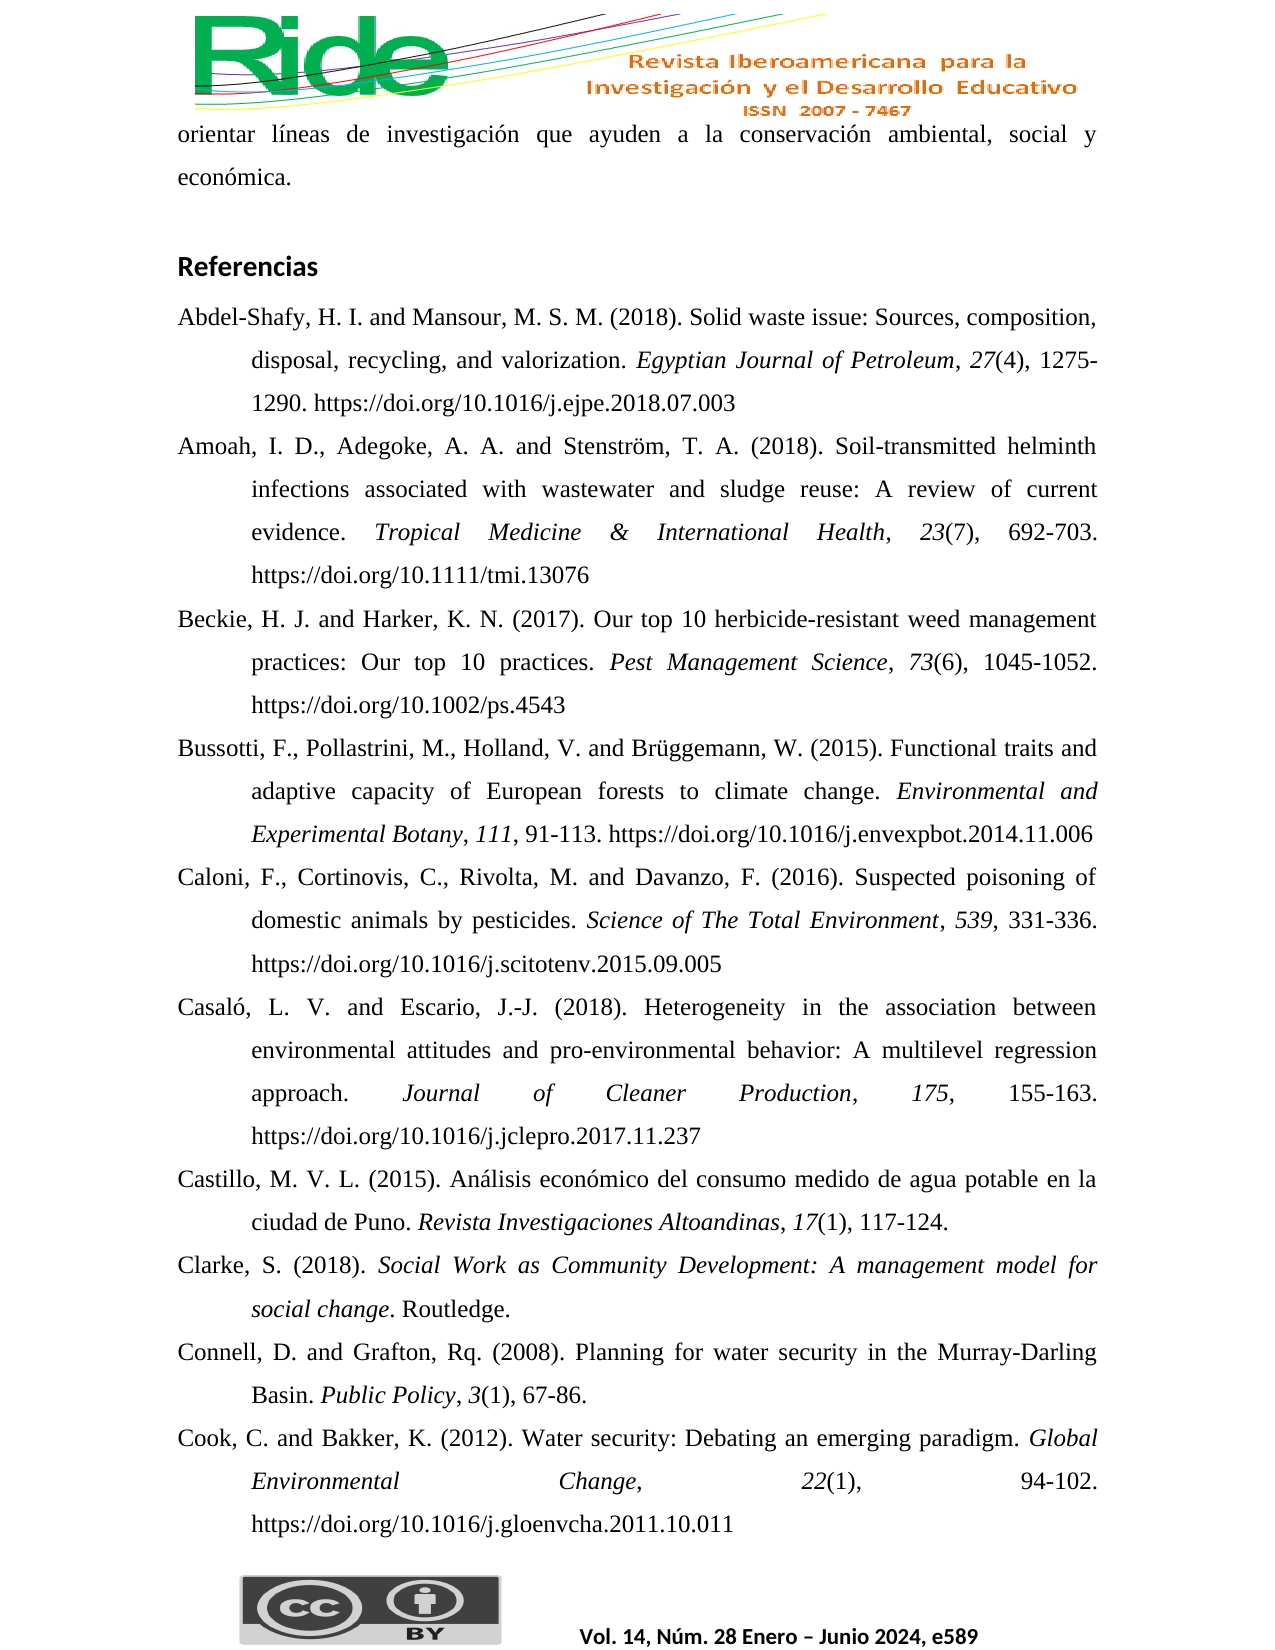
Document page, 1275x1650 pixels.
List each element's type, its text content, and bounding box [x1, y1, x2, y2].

text Casaló, L. V. and Escario, J.-J. (2018). Heterogeneity in the association between environmental attitudes and pro-environmental behavior: A multilevel regression approach. Journal of Cleaner Production, 175, 155-163. https://doi.org/10.1016/j.jclepro.2017.11.237 [177, 992, 1098, 1150]
text Caloni, F., Cortinovis, C., Rivolta, M. and Davanzo, F. (2016). Suspected poisoning of domestic animals by pesticides. Science of The Total Environment, 539, 331-336. https://doi.org/10.1016/j.scitotenv.2015.09.005 [177, 862, 1098, 977]
text Referencias [177, 248, 1098, 284]
text Beckie, H. J. and Harker, K. N. (2017). Our top 10 herbicide-resistant weed management practices: Our top 10 practices. Pest Management Science, 73(6), 1045-1052. https://doi.org/10.1002/ps.4543 [177, 604, 1098, 719]
text Bussotti, F., Pollastrini, M., Holland, V. and Brüggemann, W. (2015). Functional traits and adaptive capacity of European forests to climate change. Environmental and Experimental Botany, 111, 91-113. https://doi.org/10.1016/j.envexpbot.2014.11.006 [177, 733, 1098, 848]
text Castillo, M. V. L. (2015). Análisis económico del consumo medido de agua potable en la ciudad de Puno. Revista Investigaciones Altoandinas, 17(1), 117-124. [177, 1164, 1098, 1236]
text Amoah, I. D., Adegoke, A. A. and Stenström, T. A. (2018). Soil-transmitted helminth infections associated with wastewater and sludge reuse: A review of current evidence. Tropical Medicine & International Health, 23(7), 692-703. https://doi.org/10.1111/tmi.13076 [177, 431, 1098, 589]
text Clarke, S. (2018). Social Work as Community Development: A management model for social change. Routledge. [177, 1251, 1098, 1322]
text Abdel-Shafy, H. I. and Mansour, M. S. M. (2018). Solid waste issue: Sources, composition, disposal, recycling, and valorization. Egyptian Journal of Petroleum, 27(4), 1275-1290. https://doi.org/10.1016/j.ejpe.2018.07.003 [177, 302, 1098, 417]
text Cook, C. and Bakker, K. (2012). Water security: Debating an emerging paradigm. Global Environmental Change, 22(1), 94-102. https://doi.org/10.1016/j.gloenvcha.2011.10.011 [177, 1423, 1098, 1538]
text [177, 119, 1098, 191]
picture [194, 14, 1081, 119]
text Connell, D. and Grafton, Rq. (2008). Planning for water security in the Murray-Darling Basin. Public Policy, 3(1), 67-86. [177, 1337, 1098, 1409]
picture [239, 1575, 502, 1645]
